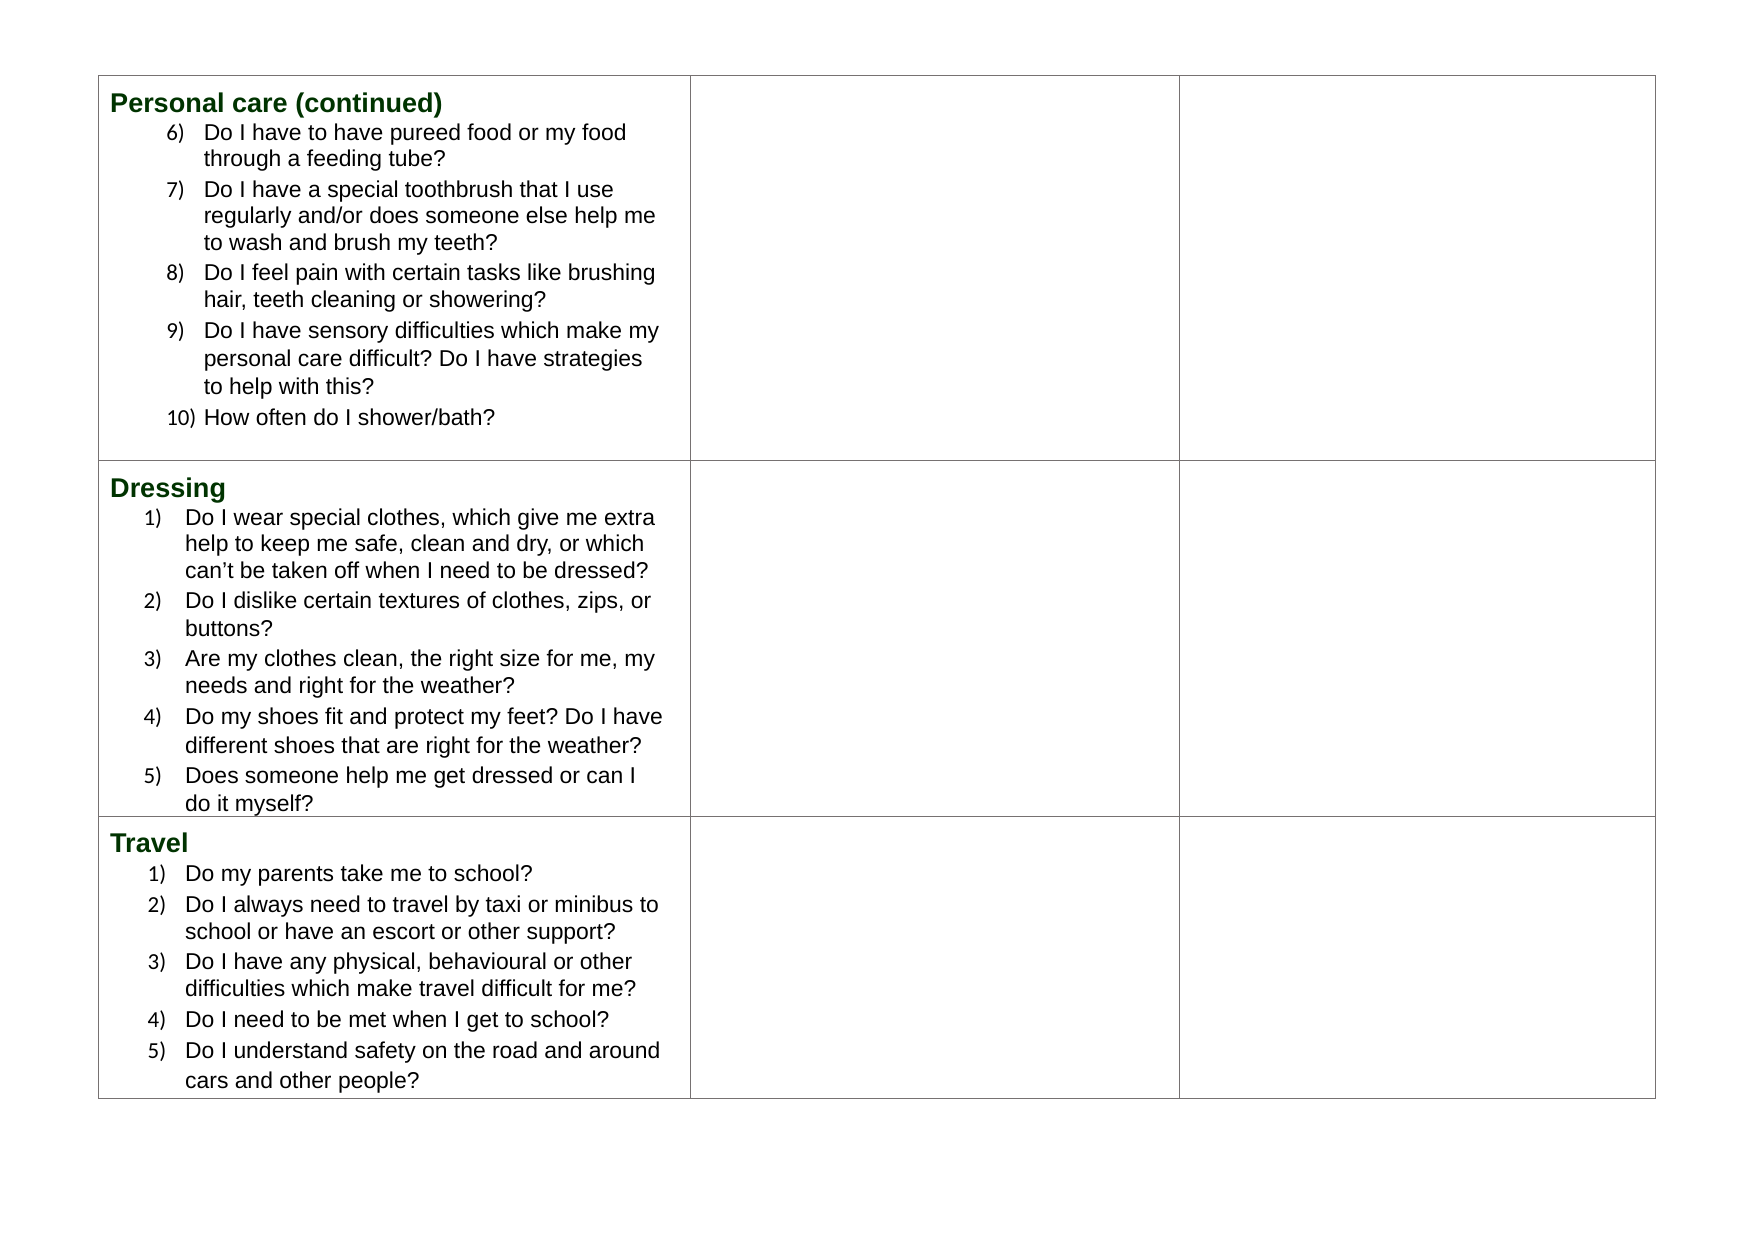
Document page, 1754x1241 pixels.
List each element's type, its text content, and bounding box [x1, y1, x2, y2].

table_cell Dressing Do I wear special clothes, which give me extra help to keep me safe, clean and dry, or which can’t be taken off when I need to be dressed? Do I dislike certain textures of clothes, zips, or buttons? Are my clothes clean, the right size for me, my needs and right for the weather? Do my shoes fit and protect my feet? Do I have different shoes that are right for the weather? Does someone help me get dressed or can I do it myself? [99, 461, 690, 816]
table_cell [1180, 76, 1655, 460]
table_cell [691, 817, 1179, 1098]
table_cell [1180, 461, 1655, 816]
table_cell Personal care (continued) Do I have to have pureed food or my food through a feeding tube? Do I have a special toothbrush that I use regularly and/or does someone else help me to wash and brush my teeth? Do I feel pain with certain tasks like brushing hair, teeth cleaning or showering? Do I have sensory difficulties which make my personal care difficult? Do I have strategies to help with this? How often do I shower/bath? [99, 76, 690, 460]
table_cell [691, 461, 1179, 816]
table_cell [1180, 817, 1655, 1098]
table_cell [691, 76, 1179, 460]
table_cell Travel Do my parents take me to school? Do I always need to travel by taxi or minibus to school or have an escort or other support? Do I have any physical, behavioural or other difficulties which make travel difficult for me? Do I need to be met when I get to school? Do I understand safety on the road and around cars and other people? [99, 817, 690, 1098]
